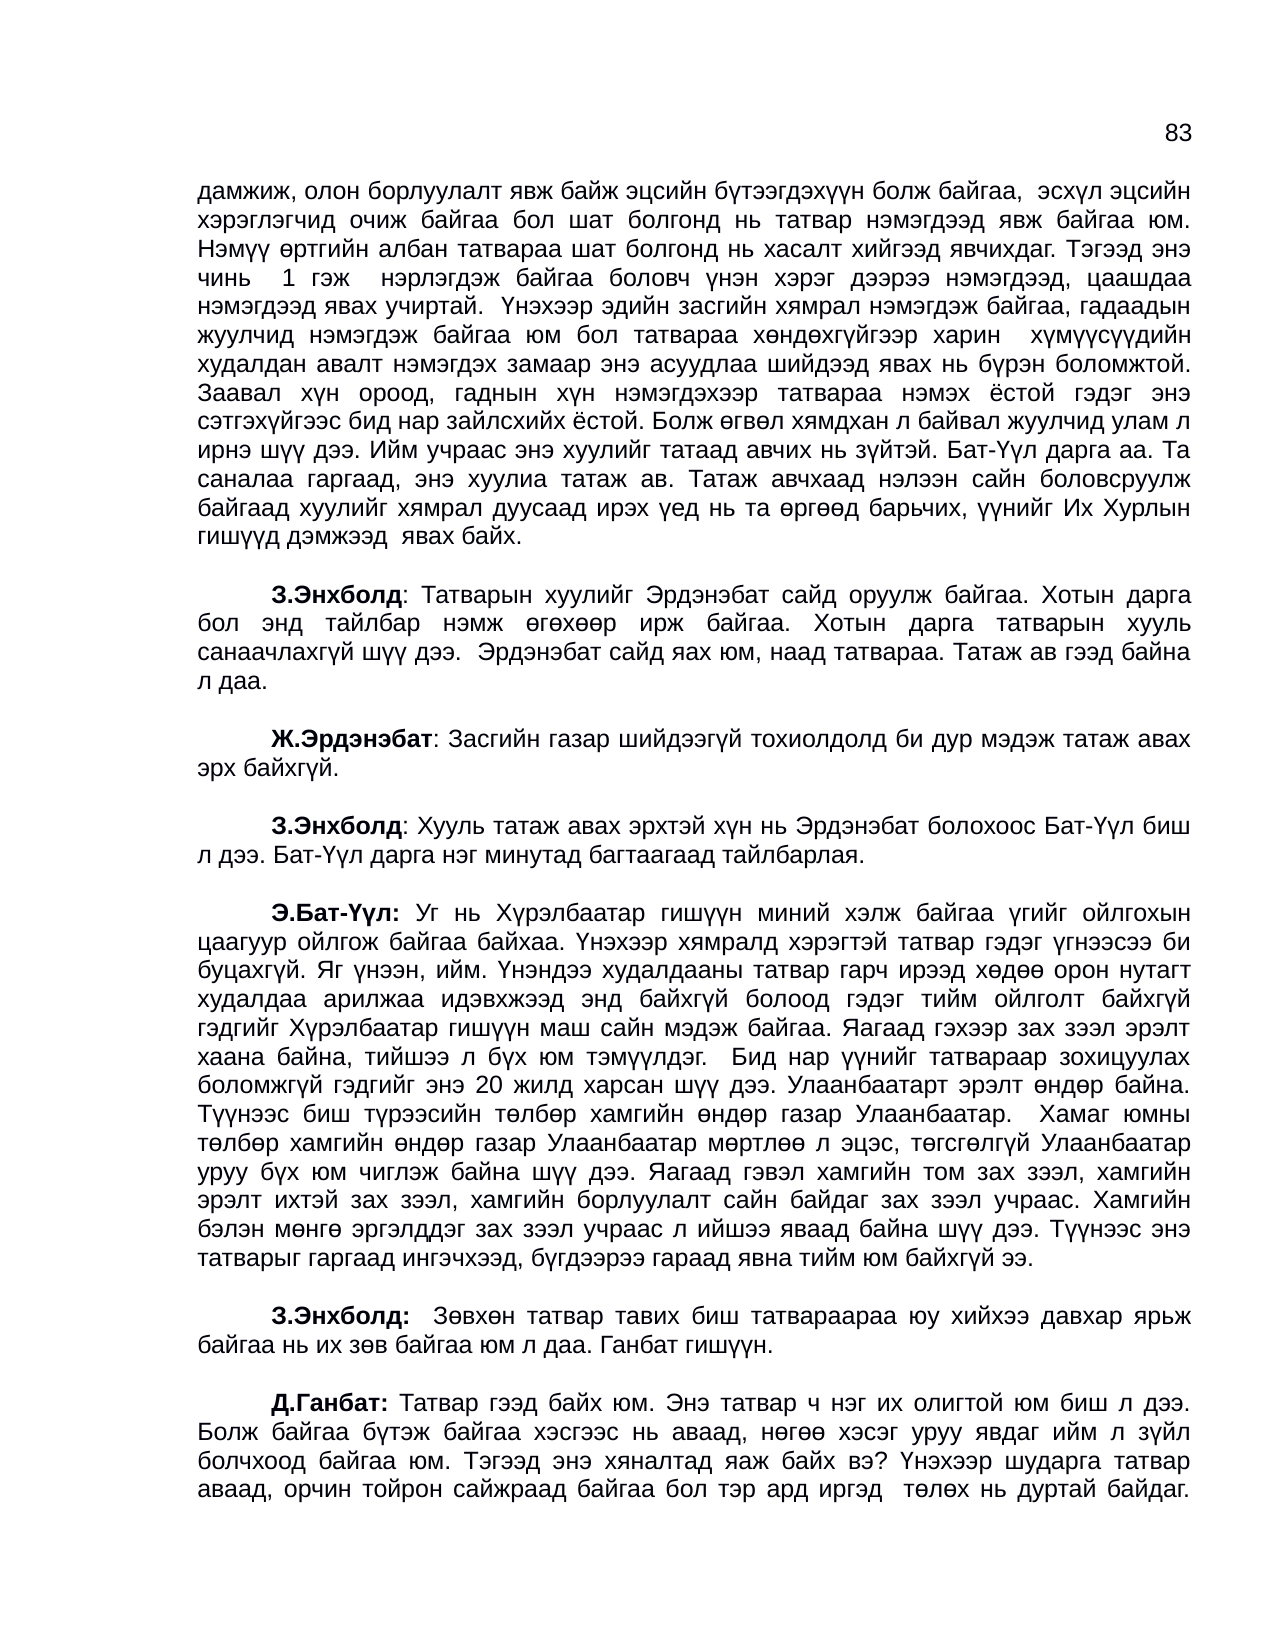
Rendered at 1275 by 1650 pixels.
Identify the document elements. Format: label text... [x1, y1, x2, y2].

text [197, 176, 1192, 550]
text Э.Бат-Үүл: Уг нь Хүрэлбаатар гишүүн миний хэлж байгаа үгийг ойлгохын цаагуур ойлгож байгаа байхаа. Үнэхээр хямралд хэрэгтэй татвар гэдэг үгнээсээ би буцахгүй. Яг үнээн, ийм. Үнэндээ худалдааны татвар гарч ирээд хөдөө орон нутагт худалдаа арилжаа идэвхжээд энд байхгүй болоод гэдэг тийм ойлголт байхгүй гэдгийг Хүрэлбаатар гишүүн маш сайн мэдэж байгаа. Яагаад гэхээр зах зээл эрэлт хаана байна, тийшээ л бүх юм тэмүүлдэг. Бид нар үүнийг татвараар зохицуулах боломжгүй гэдгийг энэ 20 жилд харсан шүү дээ. Улаанбаатарт эрэлт өндөр байна. Түүнээс биш түрээсийн төлбөр хамгийн өндөр газар Улаанбаатар. Хамаг юмны төлбөр хамгийн өндөр газар Улаанбаатар мөртлөө л эцэс, төгсгөлгүй Улаанбаатар уруу бүх юм чиглэж байна шүү дээ. Яагаад гэвэл хамгийн том зах зээл, хамгийн эрэлт ихтэй зах зээл, хамгийн борлуулалт сайн байдаг зах зээл учраас. Хамгийн бэлэн мөнгө эргэлддэг зах зээл учраас л ийшээ яваад байна шүү дээ. Түүнээс энэ татварыг гаргаад ингэчхээд, бүгдээрээ гараад явна тийм юм байхгүй ээ. [197, 898, 1192, 1272]
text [197, 1388, 1192, 1503]
text З.Энхболд: Хууль татаж авах эрхтэй хүн нь Эрдэнэбат болохоос Бат-Үүл биш л дээ. Бат-Үүл дарга нэг минутад багтаагаад тайлбарлая. [197, 811, 1192, 868]
text Ж.Эрдэнэбат: Засгийн газар шийдээгүй тохиолдолд би дур мэдэж татаж авах эрх байхгүй. [197, 724, 1192, 782]
text З.Энхболд: Татварын хуулийг Эрдэнэбат сайд оруулж байгаа. Хотын дарга бол энд тайлбар нэмж өгөхөөр ирж байгаа. Хотын дарга татварын хууль санаачлахгүй шүү дээ. Эрдэнэбат сайд яах юм, наад татвараа. Татаж ав гээд байна л даа. [197, 579, 1192, 694]
text З.Энхболд: Зөвхөн татвар тавих биш татвараараа юу хийхээ давхар ярьж байгаа нь их зөв байгаа юм л даа. Ганбат гишүүн. [197, 1301, 1192, 1359]
